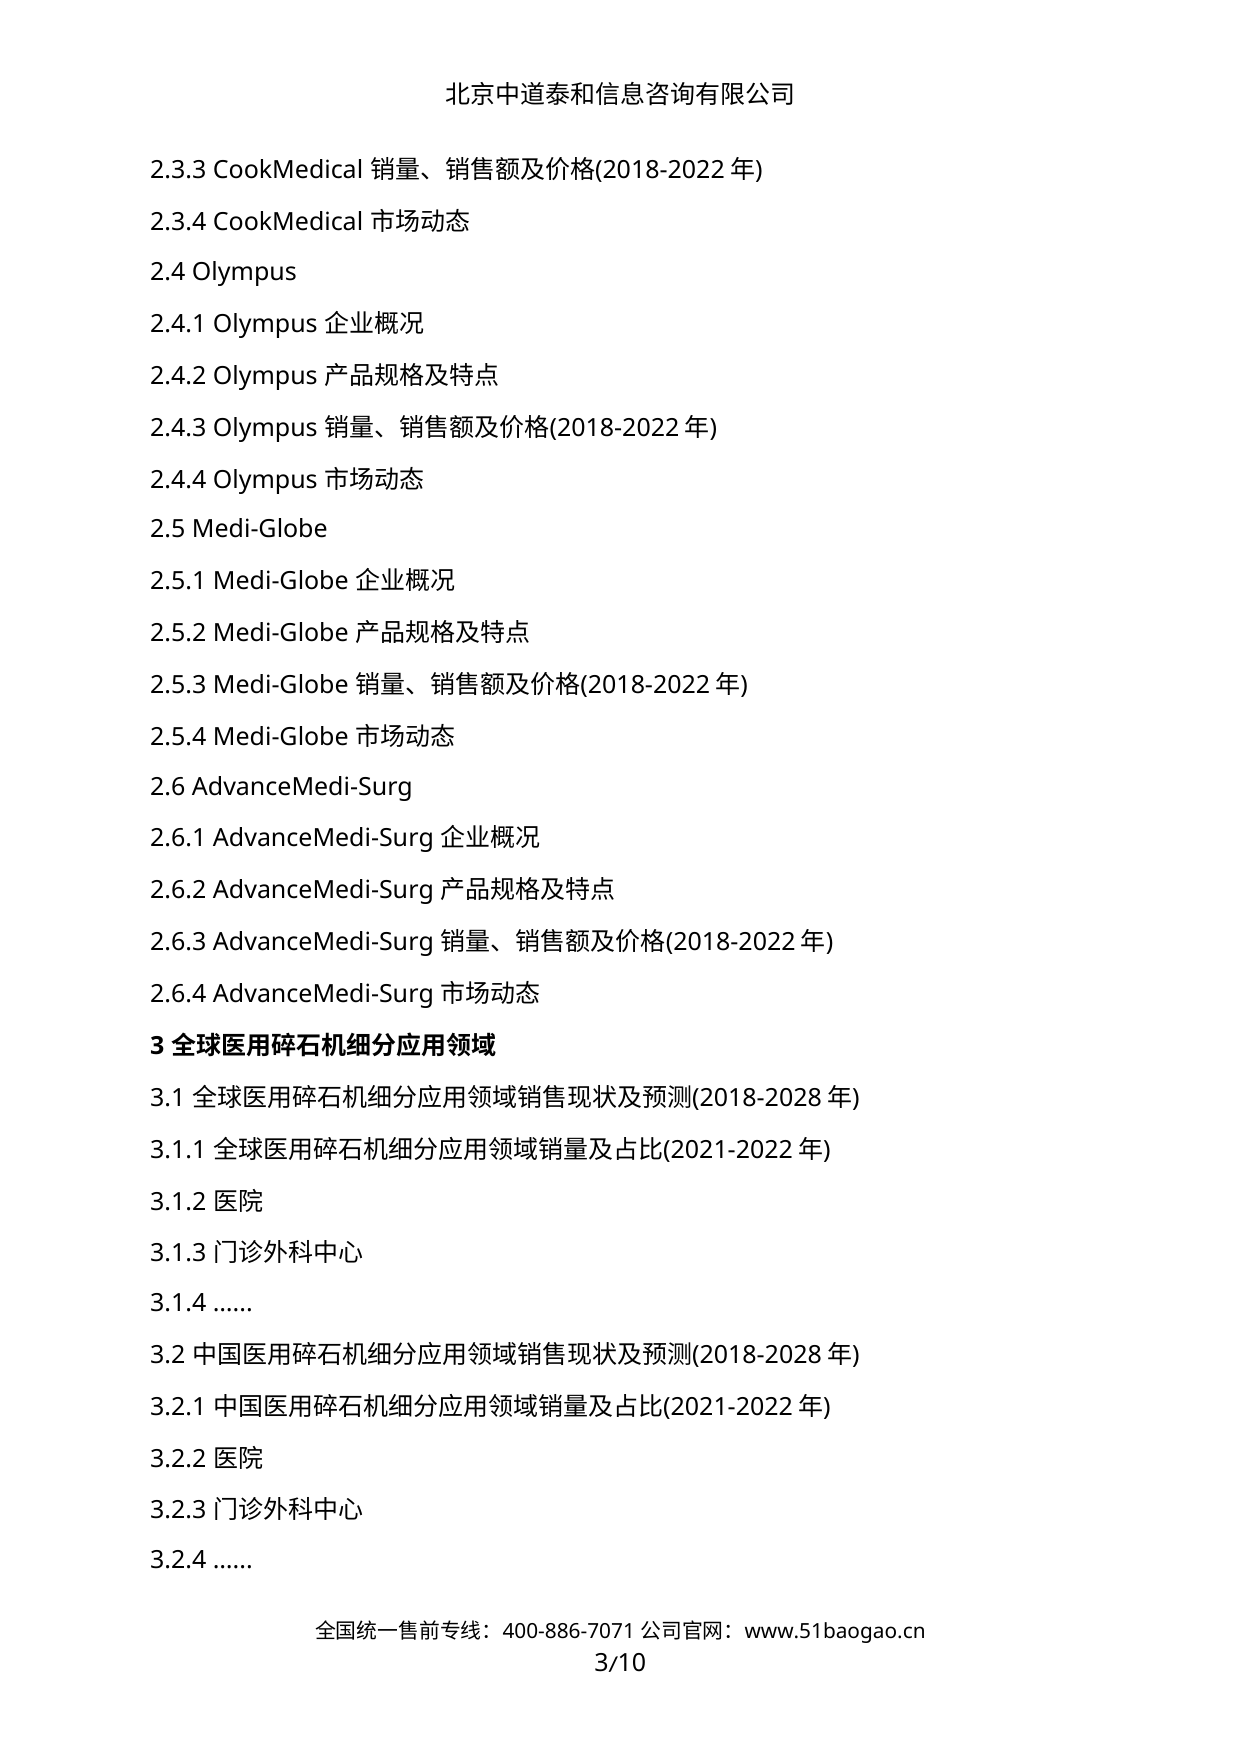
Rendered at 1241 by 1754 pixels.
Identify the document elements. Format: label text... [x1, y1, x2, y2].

text 3.1 全球医用碎石机细分应用领域销售现状及预测(2018-2028年) [150, 1077, 1090, 1113]
text 3.2 中国医用碎石机细分应用领域销售现状及预测(2018-2028年) [150, 1334, 1090, 1371]
text 3.1.3 门诊外科中心 [150, 1233, 1090, 1269]
text 2.4.1 Olympus 企业概况 [150, 303, 1090, 340]
text 3.2.4 …... [150, 1542, 1090, 1576]
text 2.6.1 AdvanceMedi-Surg 企业概况 [150, 818, 1090, 854]
text 2.4.4 Olympus 市场动态 [150, 459, 1090, 495]
text 3 全球医用碎石机细分应用领域 [150, 1025, 1090, 1062]
text 2.6.4 AdvanceMedi-Surg 市场动态 [150, 973, 1090, 1010]
text 2.6.3 AdvanceMedi-Surg 销量、销售额及价格(2018-2022年) [150, 922, 1090, 958]
text 2.4.3 Olympus 销量、销售额及价格(2018-2022年) [150, 407, 1090, 443]
text 2.3.3 CookMedical 销量、销售额及价格(2018-2022年) [150, 150, 1090, 186]
text 2.4.2 Olympus 产品规格及特点 [150, 355, 1090, 392]
text 2.5.4 Medi-Globe 市场动态 [150, 716, 1090, 752]
text 2.3.4 CookMedical 市场动态 [150, 202, 1090, 238]
text 3.1.2 医院 [150, 1181, 1090, 1217]
text 2.5.1 Medi-Globe 企业概况 [150, 561, 1090, 597]
text 2.6.2 AdvanceMedi-Surg 产品规格及特点 [150, 870, 1090, 906]
text 3.2.3 门诊外科中心 [150, 1490, 1090, 1526]
text 2.5 Medi-Globe [150, 511, 1090, 545]
text 2.4 Olympus [150, 254, 1090, 288]
text 3.1.1 全球医用碎石机细分应用领域销量及占比(2021-2022年) [150, 1129, 1090, 1165]
text 3.1.4 …... [150, 1285, 1090, 1319]
text 3.2.2 医院 [150, 1438, 1090, 1474]
text 2.5.2 Medi-Globe 产品规格及特点 [150, 612, 1090, 649]
text 2.6 AdvanceMedi-Surg [150, 768, 1090, 802]
text 3.2.1 中国医用碎石机细分应用领域销量及占比(2021-2022年) [150, 1386, 1090, 1422]
text 2.5.3 Medi-Globe 销量、销售额及价格(2018-2022年) [150, 664, 1090, 701]
